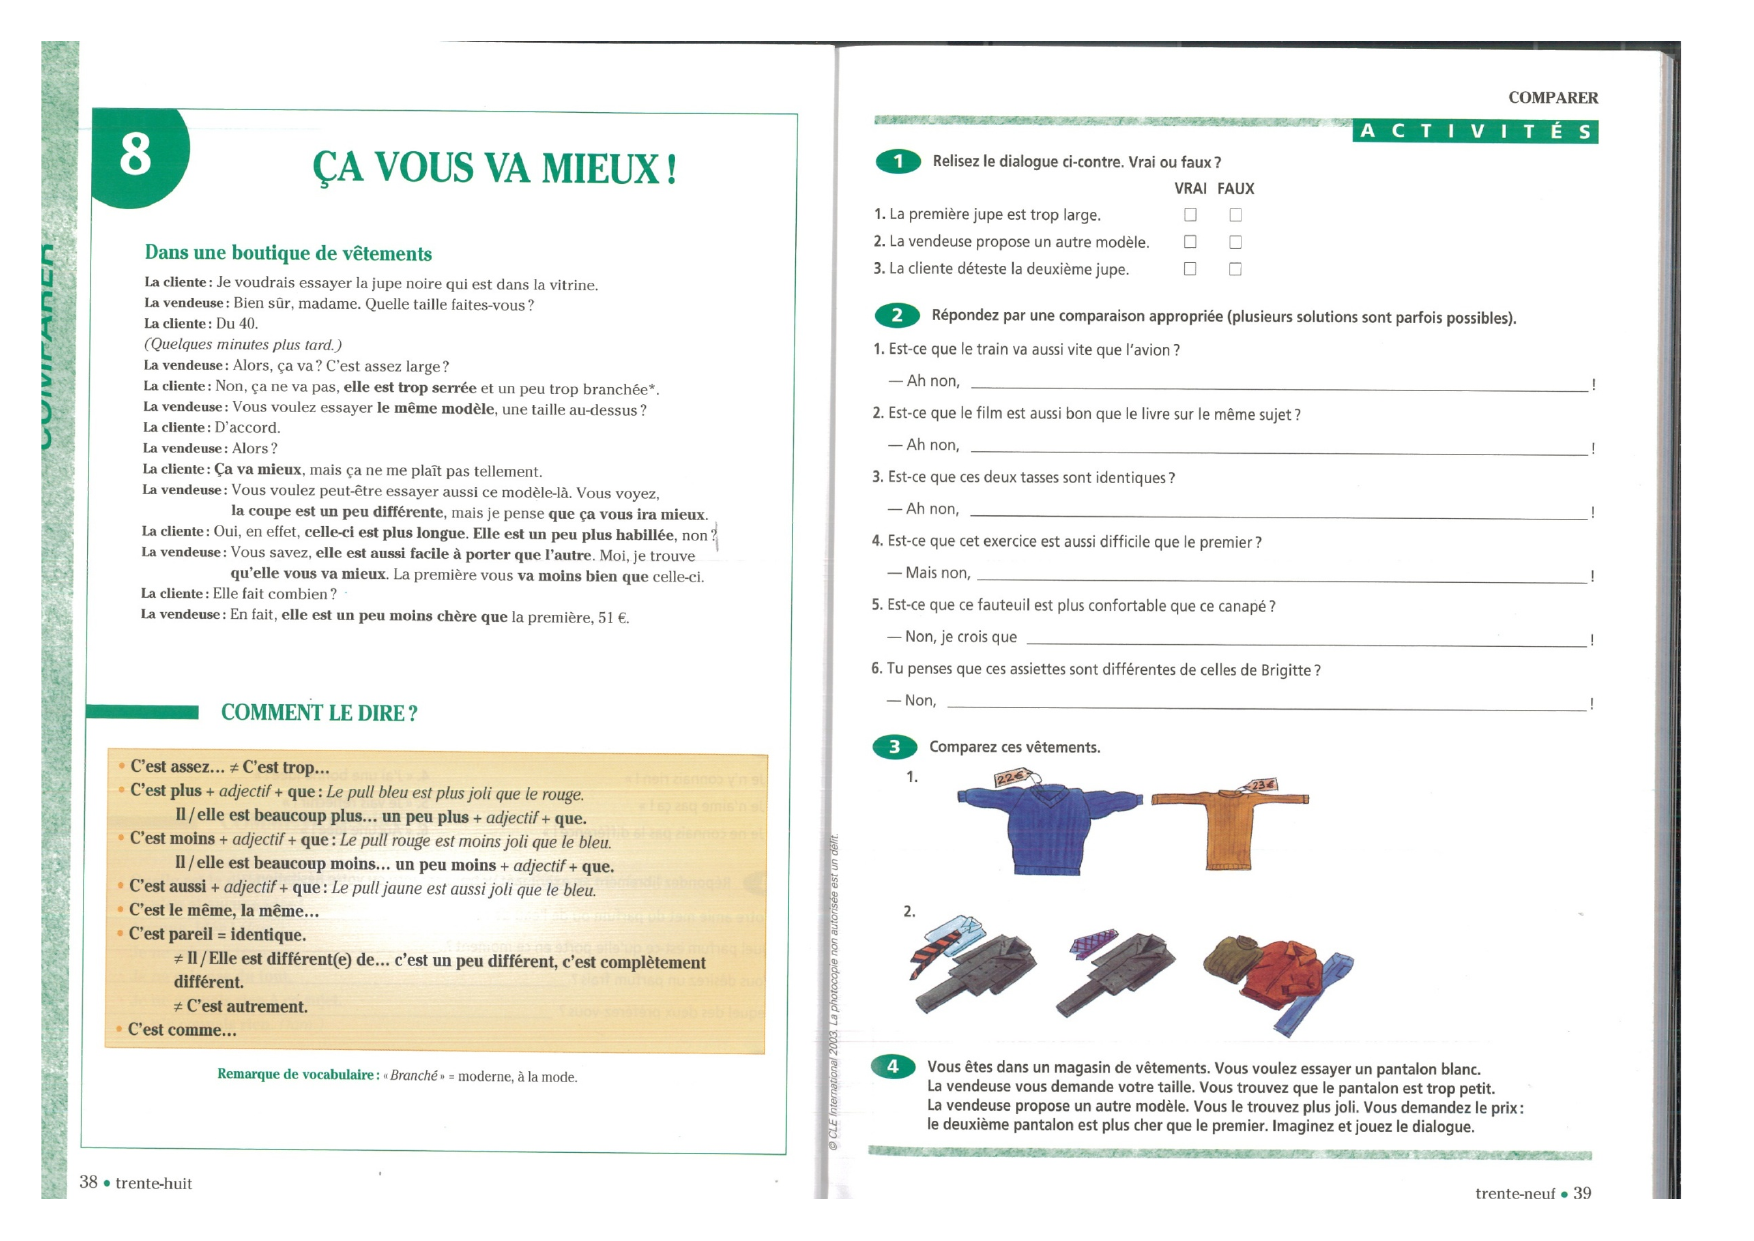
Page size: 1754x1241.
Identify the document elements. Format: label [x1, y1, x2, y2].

picture [41, 41, 1682, 1199]
